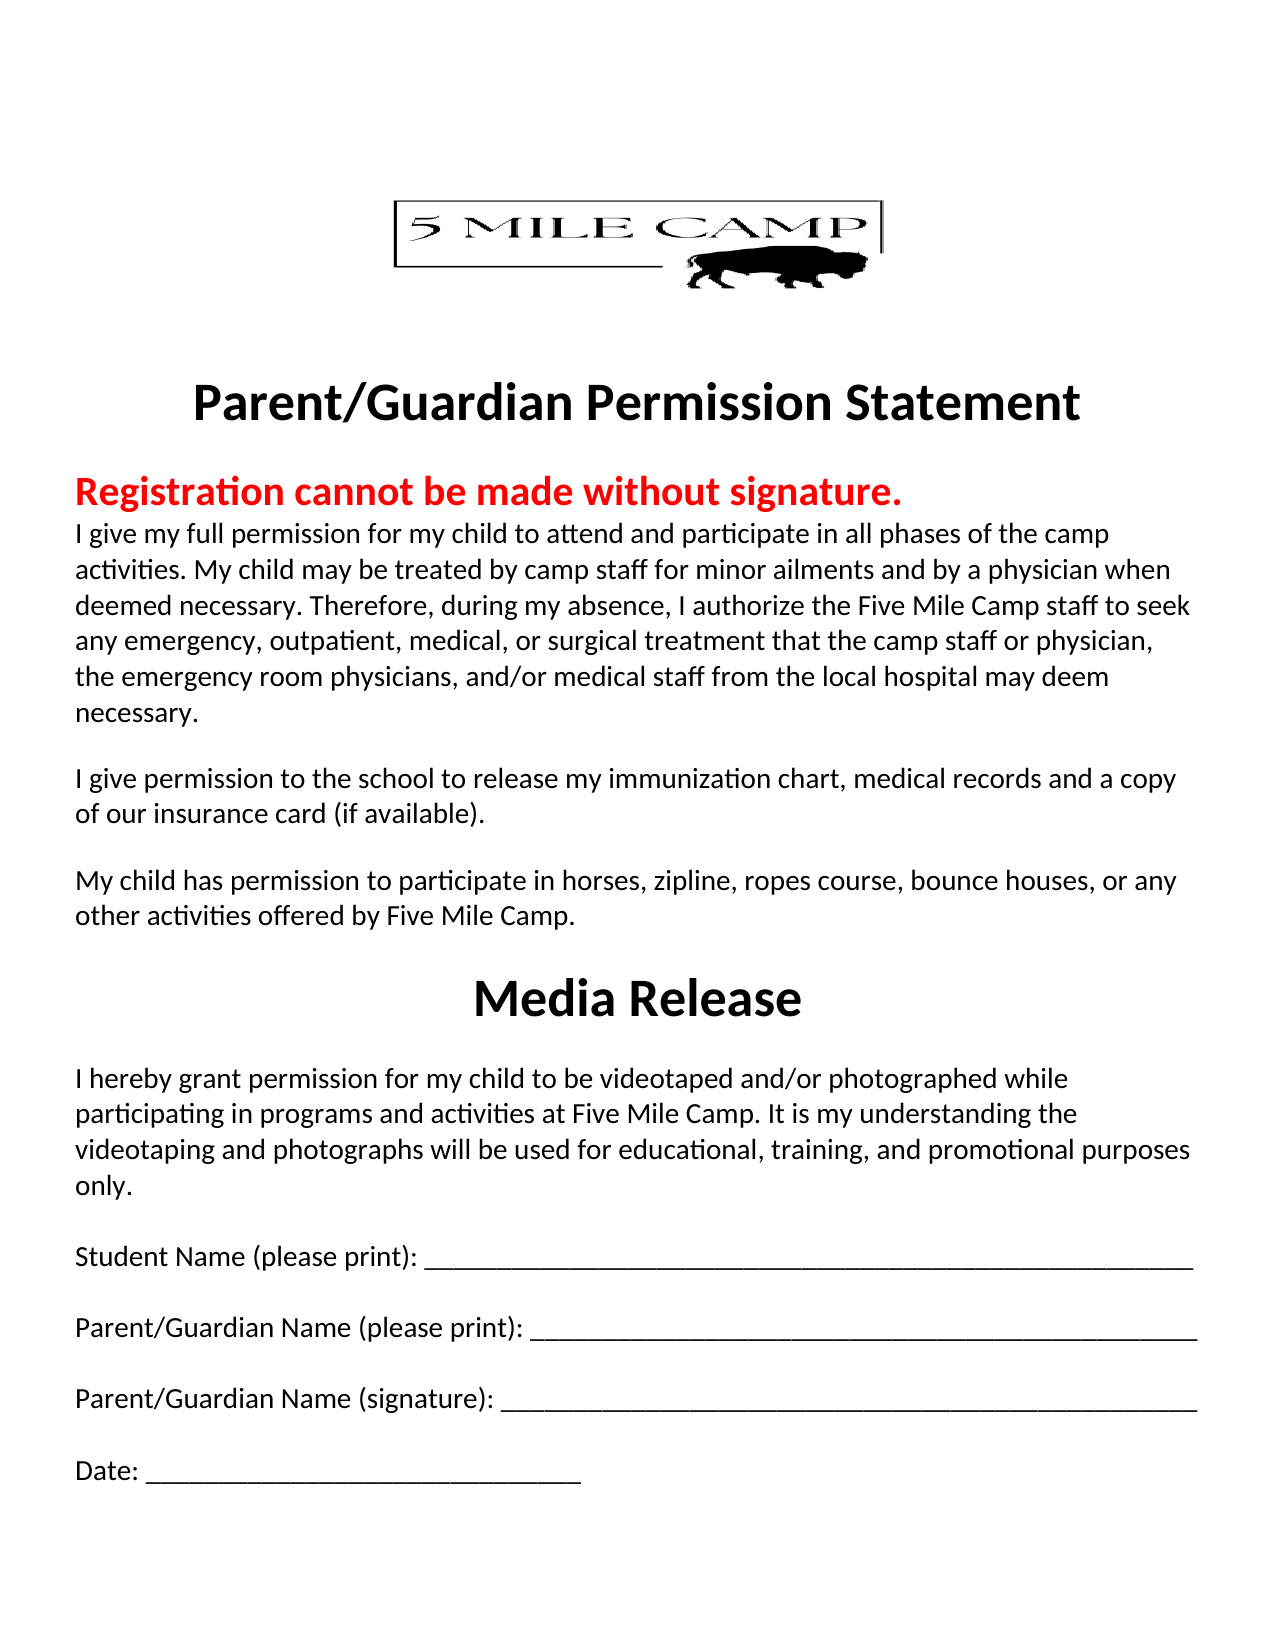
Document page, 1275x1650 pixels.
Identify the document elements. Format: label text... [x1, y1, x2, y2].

text Student Name (please print): _____________________________________________________ [75, 1238, 1200, 1274]
text I give my full permission for my child to attend and participate in all phases of the camp activities. My child may be treated by camp staff for minor ailments and by a physician when deemed necessary. Therefore, during my absence, I authorize the Five Mile Camp staff to seek any emergency, outpatient, medical, or surgical treatment that the camp staff or physician, the emergency room physicians, and/or medical staff from the local hospital may deem necessary. [75, 516, 1200, 729]
text I give permission to the school to release my immunization chart, medical records and a copy of our insurance card (if available). [75, 760, 1200, 831]
picture [270, 105, 1005, 368]
text Registration cannot be made without signature. [75, 465, 1200, 516]
text I hereby grant permission for my child to be videotaped and/or photographed while participating in programs and activities at Five Mile Camp. It is my understanding the videotaping and photographs will be used for educational, training, and promotional purposes only. [75, 1060, 1200, 1202]
text Parent/Guardian Permission Statement [75, 368, 1200, 434]
text My child has permission to participate in horses, zipline, ropes course, bounce houses, or any other activities offered by Five Mile Camp. [75, 862, 1200, 933]
text Date: ______________________________ [75, 1452, 1200, 1487]
text Parent/Guardian Name (please print): ______________________________________________ [75, 1309, 1200, 1345]
text Media Release [75, 963, 1200, 1029]
text Parent/Guardian Name (signature): ________________________________________________ [75, 1381, 1200, 1416]
